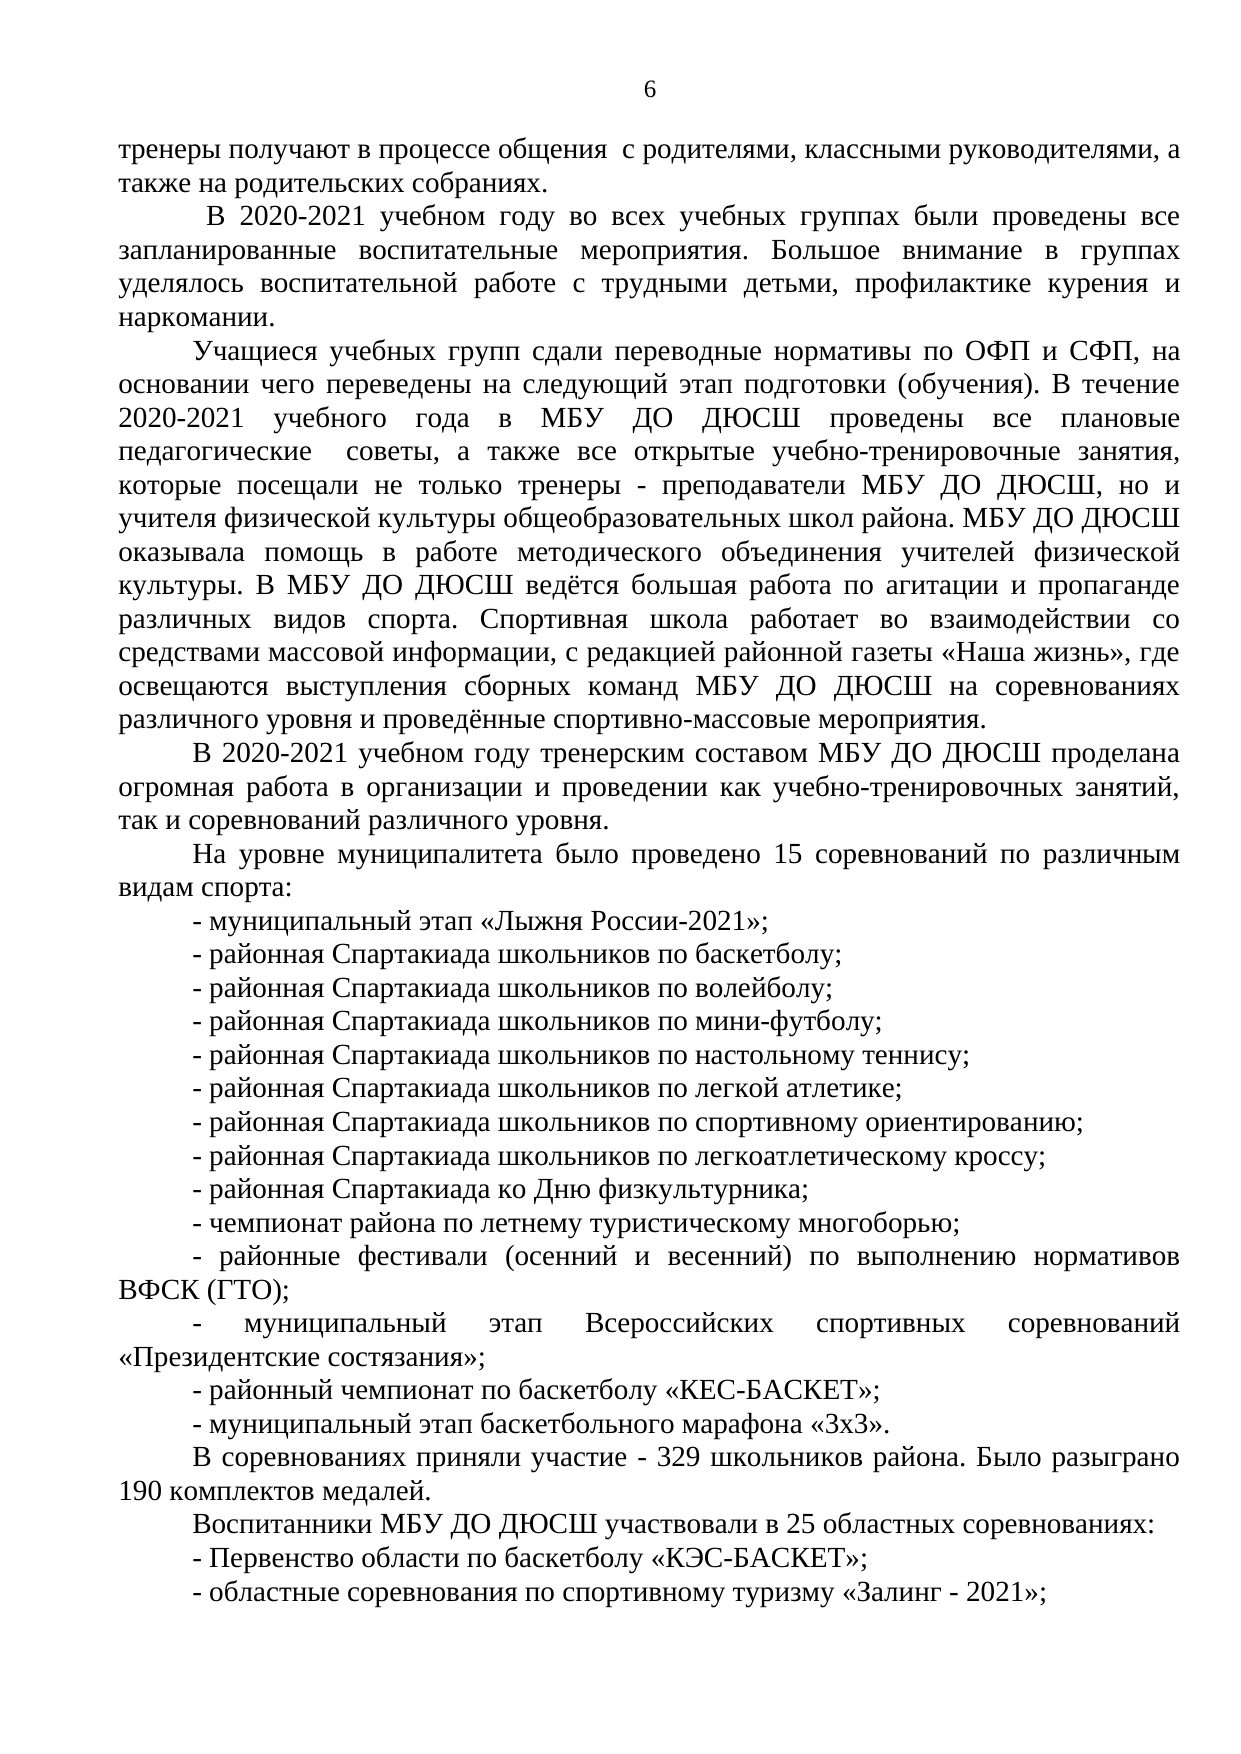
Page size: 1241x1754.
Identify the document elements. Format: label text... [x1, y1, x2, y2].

text - районная Спартакиада школьников по баскетболу; [118, 936, 1181, 970]
text - районная Спартакиада школьников по легкоатлетическому кроссу; [118, 1138, 1181, 1171]
text - районная Спартакиада ко Дню физкультурника; [118, 1171, 1181, 1205]
text Воспитанники МБУ ДО ДЮСШ участвовали в 25 областных соревнованиях: [118, 1507, 1181, 1540]
text - муниципальный этап Всероссийских спортивных соревнований «Президентские состязания»; [118, 1305, 1181, 1372]
text - районная Спартакиада школьников по настольному теннису; [118, 1037, 1181, 1071]
text - областные соревнования по спортивному туризму «Залинг - 2021»; [118, 1574, 1181, 1607]
text В соревнованиях приняли участие - 329 школьников района. Было разыграно 190 комплектов медалей. [118, 1439, 1181, 1507]
text - муниципальный этап «Лыжня России-2021»; [118, 903, 1181, 936]
text На уровне муниципалитета было проведено 15 соревнований по различным видам спорта: [118, 836, 1181, 903]
text - районные фестивали (осенний и весенний) по выполнению нормативов ВФСК (ГТО); [118, 1238, 1181, 1305]
text - районная Спартакиада школьников по легкой атлетике; [118, 1071, 1181, 1104]
text В 2020-2021 учебном году во всех учебных группах были проведены все запланированные воспитательные мероприятия. Большое внимание в группах уделялось воспитательной работе с трудными детьми, профилактике курения и наркомании. [118, 198, 1181, 333]
text - чемпионат района по летнему туристическому многоборью; [118, 1205, 1181, 1238]
text - районная Спартакиада школьников по волейболу; [118, 970, 1181, 1003]
text В 2020-2021 учебном году тренерским составом МБУ ДО ДЮСШ проделана огромная работа в организации и проведении как учебно-тренировочных занятий, так и соревнований различного уровня. [118, 735, 1181, 836]
text Учащиеся учебных групп сдали переводные нормативы по ОФП и СФП, на основании чего переведены на следующий этап подготовки (обучения). В течение 2020-2021 учебного года в МБУ ДО ДЮСШ проведены все плановые педагогические советы, а также все открытые учебно-тренировочные занятия, которые посещали не только тренеры - преподаватели МБУ ДО ДЮСШ, но и учителя физической культуры общеобразовательных школ района. МБУ ДО ДЮСШ оказывала помощь в работе методического объединения учителей физической культуры. В МБУ ДО ДЮСШ ведётся большая работа по агитации и пропаганде различных видов спорта. Спортивная школа работает во взаимодействии со средствами массовой информации, с редакцией районной газеты «Наша жизнь», где освещаются выступления сборных команд МБУ ДО ДЮСШ на соревнованиях различного уровня и проведённые спортивно-массовые мероприятия. [118, 333, 1181, 735]
text - районная Спартакиада школьников по спортивному ориентированию; [118, 1104, 1181, 1138]
text - районная Спартакиада школьников по мини-футболу; [118, 1003, 1181, 1037]
text - Первенство области по баскетболу «КЭС-БАСКЕТ»; [118, 1540, 1181, 1574]
text - районный чемпионат по баскетболу «КЕС-БАСКЕТ»; [118, 1372, 1181, 1406]
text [118, 131, 1181, 198]
text - муниципальный этап баскетбольного марафона «3х3». [118, 1406, 1181, 1439]
